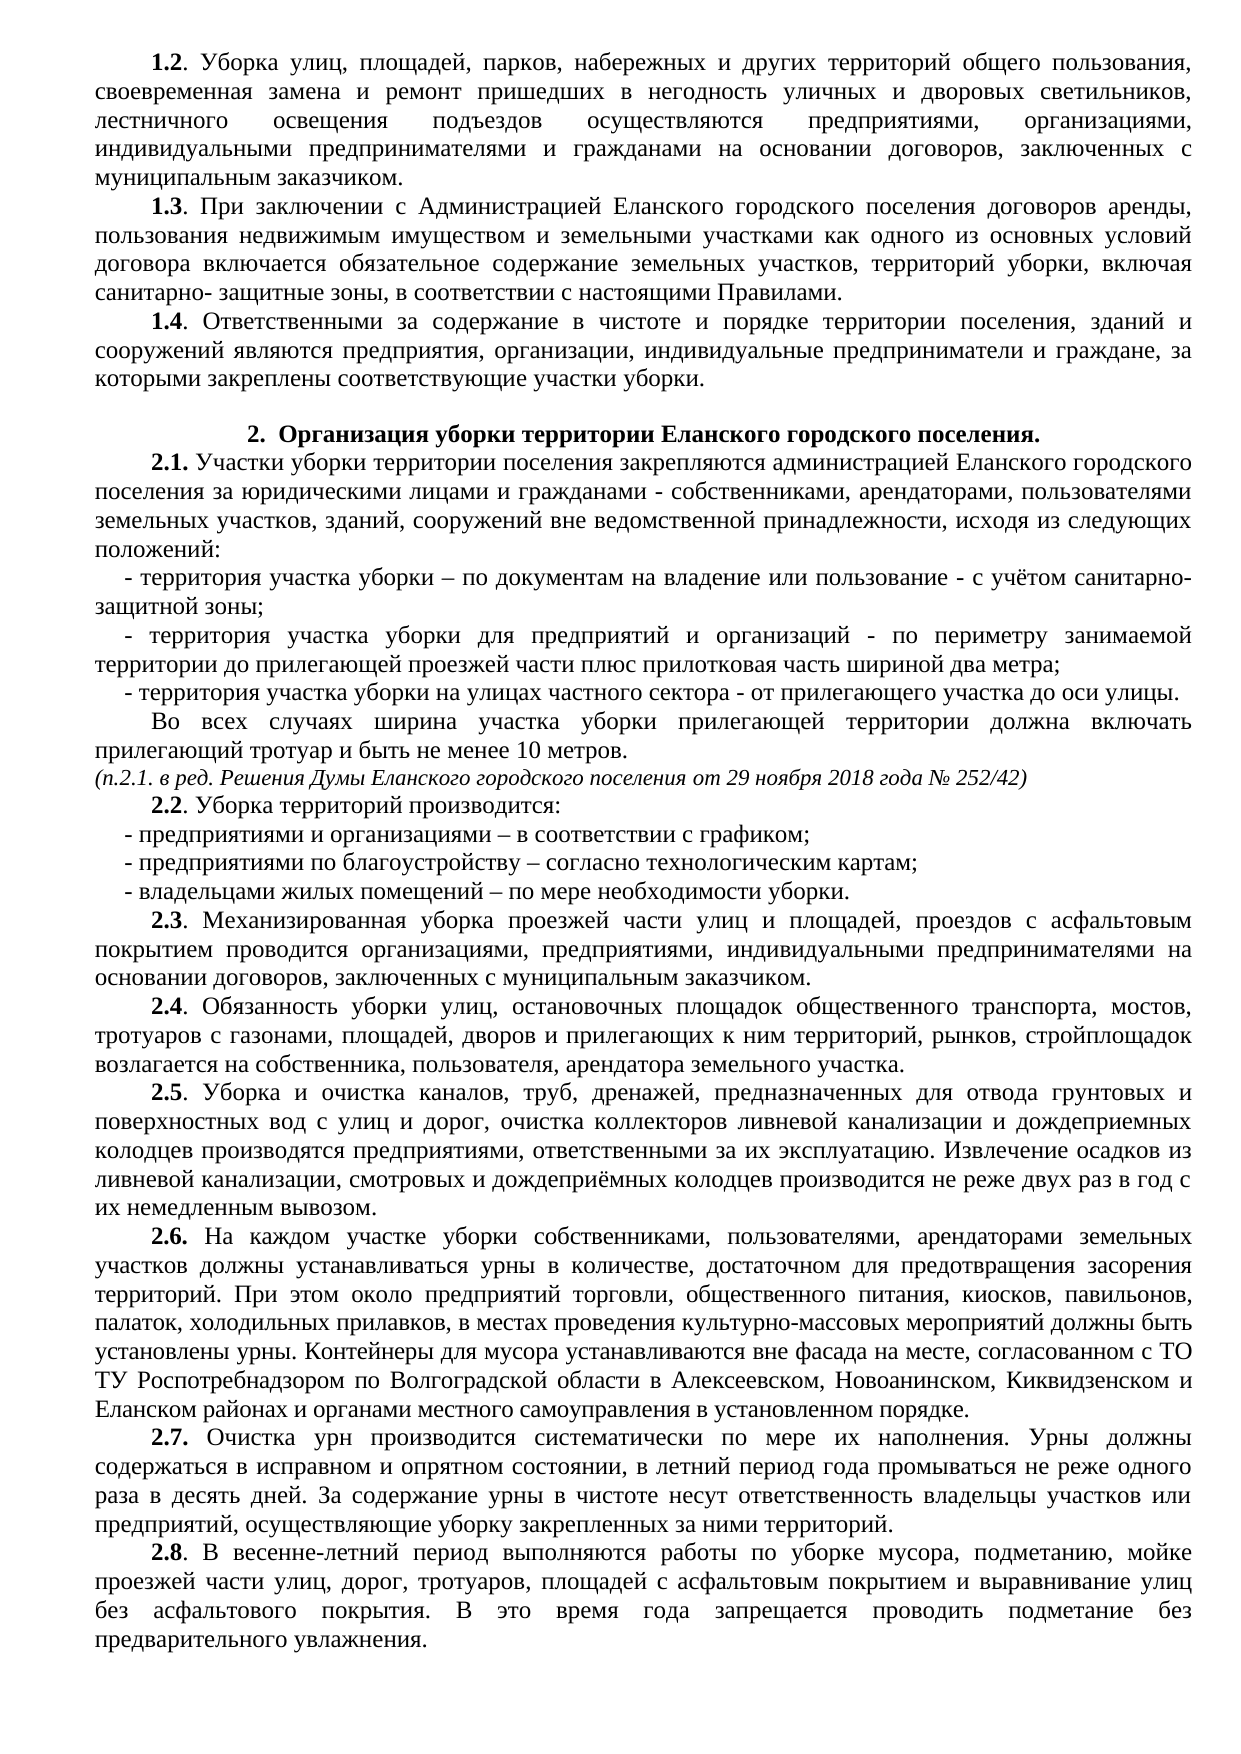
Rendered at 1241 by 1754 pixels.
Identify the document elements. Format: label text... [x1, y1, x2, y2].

text - территория участка уборки на улицах частного сектора - от прилегающего участка до оси улицы. [94, 677, 1193, 706]
text Во всех случаях ширина участка уборки прилегающей территории должна включать прилегающий тротуар и быть не менее . [94, 706, 1193, 764]
text 2.5. Уборка и очистка каналов, труб, дренажей, предназначенных для отвода грунтовых и поверхностных вод с улиц и дорог, очистка коллекторов ливневой канализации и дождеприемных колодцев производятся предприятиями, ответственными за их эксплуатацию. Извлечение осадков из ливневой канализации, смотровых и дождеприёмных колодцев производится не реже двух раз в год с их немедленным вывозом. [94, 1077, 1193, 1221]
text - территория участка уборки для предприятий и организаций - по периметру занимаемой территории до прилегающей проезжей части плюс прилотковая часть шириной два метра; [94, 620, 1193, 677]
text 2.1. Участки уборки территории поселения закрепляются администрацией Еланского городского поселения за юридическими лицами и гражданами - собственниками, арендаторами, пользователями земельных участков, зданий, сооружений вне ведомственной принадлежности, исходя из следующих положений: [94, 447, 1193, 562]
text - предприятиями и организациями – в соответствии с графиком; [94, 819, 1193, 847]
text 2.6. На каждом участке уборки собственниками, пользователями, арендаторами земельных участков должны устанавливаться урны в количестве, достаточном для предотвращения засорения территорий. При этом около предприятий торговли, общественного питания, киосков, павильонов, палаток, холодильных прилавков, в местах проведения культурно-массовых мероприятий должны быть установлены урны. Контейнеры для мусора устанавливаются вне фасада на месте, согласованном с ТО ТУ Роспотребнадзором по Волгоградской области в Алексеевском, Новоанинском, Киквидзенском и Еланском районах и органами местного самоуправления в установленном порядке. [94, 1221, 1193, 1422]
text 2.7. Очистка урн производится систематически по мере их наполнения. Урны должны содержаться в исправном и опрятном состоянии, в летний период года промываться не реже одного раза в десять дней. За содержание урны в чистоте несут ответственность владельцы участков или предприятий, осуществляющие уборку закрепленных за ними территорий. [94, 1422, 1193, 1537]
text 2.2. Уборка территорий производится: [94, 790, 1193, 819]
text 1.2. Уборка улиц, площадей, парков, набережных и других территорий общего пользования, своевременная замена и ремонт пришедших в негодность уличных и дворовых светильников, лестничного освещения подъездов осуществляются предприятиями, организациями, индивидуальными предпринимателями и гражданами на основании договоров, заключенных с муниципальным заказчиком. [94, 47, 1193, 191]
text 1.4. Ответственными за содержание в чистоте и порядке территории поселения, зданий и сооружений являются предприятия, организации, индивидуальные предприниматели и граждане, за которыми закреплены соответствующие участки уборки. [94, 306, 1193, 392]
text 2.3. Механизированная уборка проезжей части улиц и площадей, проездов с асфальтовым покрытием проводится организациями, предприятиями, индивидуальными предпринимателями на основании договоров, заключенных с муниципальным заказчиком. [94, 905, 1193, 991]
text 2.8. В весенне-летний период выполняются работы по уборке мусора, подметанию, мойке проезжей части улиц, дорог, тротуаров, площадей с асфальтовым покрытием и выравнивание улиц без асфальтового покрытия. В это время года запрещается проводить подметание без предварительного увлажнения. [94, 1537, 1193, 1652]
text - владельцами жилых помещений – по мере необходимости уборки. [94, 876, 1193, 905]
text 2.4. Обязанность уборки улиц, остановочных площадок общественного транспорта, мостов, тротуаров с газонами, площадей, дворов и прилегающих к ним территорий, рынков, стройплощадок возлагается на собственника, пользователя, арендатора земельного участка. [94, 991, 1193, 1077]
text 2. Организация уборки территории Еланского городского поселения. [94, 419, 1193, 447]
text 1.3. При заключении с Администрацией Еланского городского поселения договоров аренды, пользования недвижимым имуществом и земельными участками как одного из основных условий договора включается обязательное содержание земельных участков, территорий уборки, включая санитарно- защитные зоны, в соответствии с настоящими Правилами. [94, 191, 1193, 306]
text - предприятиями по благоустройству – согласно технологическим картам; [94, 847, 1193, 876]
text - территория участка уборки – по документам на владение или пользование - с учётом санитарно-защитной зоны; [94, 562, 1193, 620]
text (п.2.1. в ред. Решения Думы Еланского городского поселения от 29 ноября 2018 года № 252/42) [94, 764, 1193, 790]
